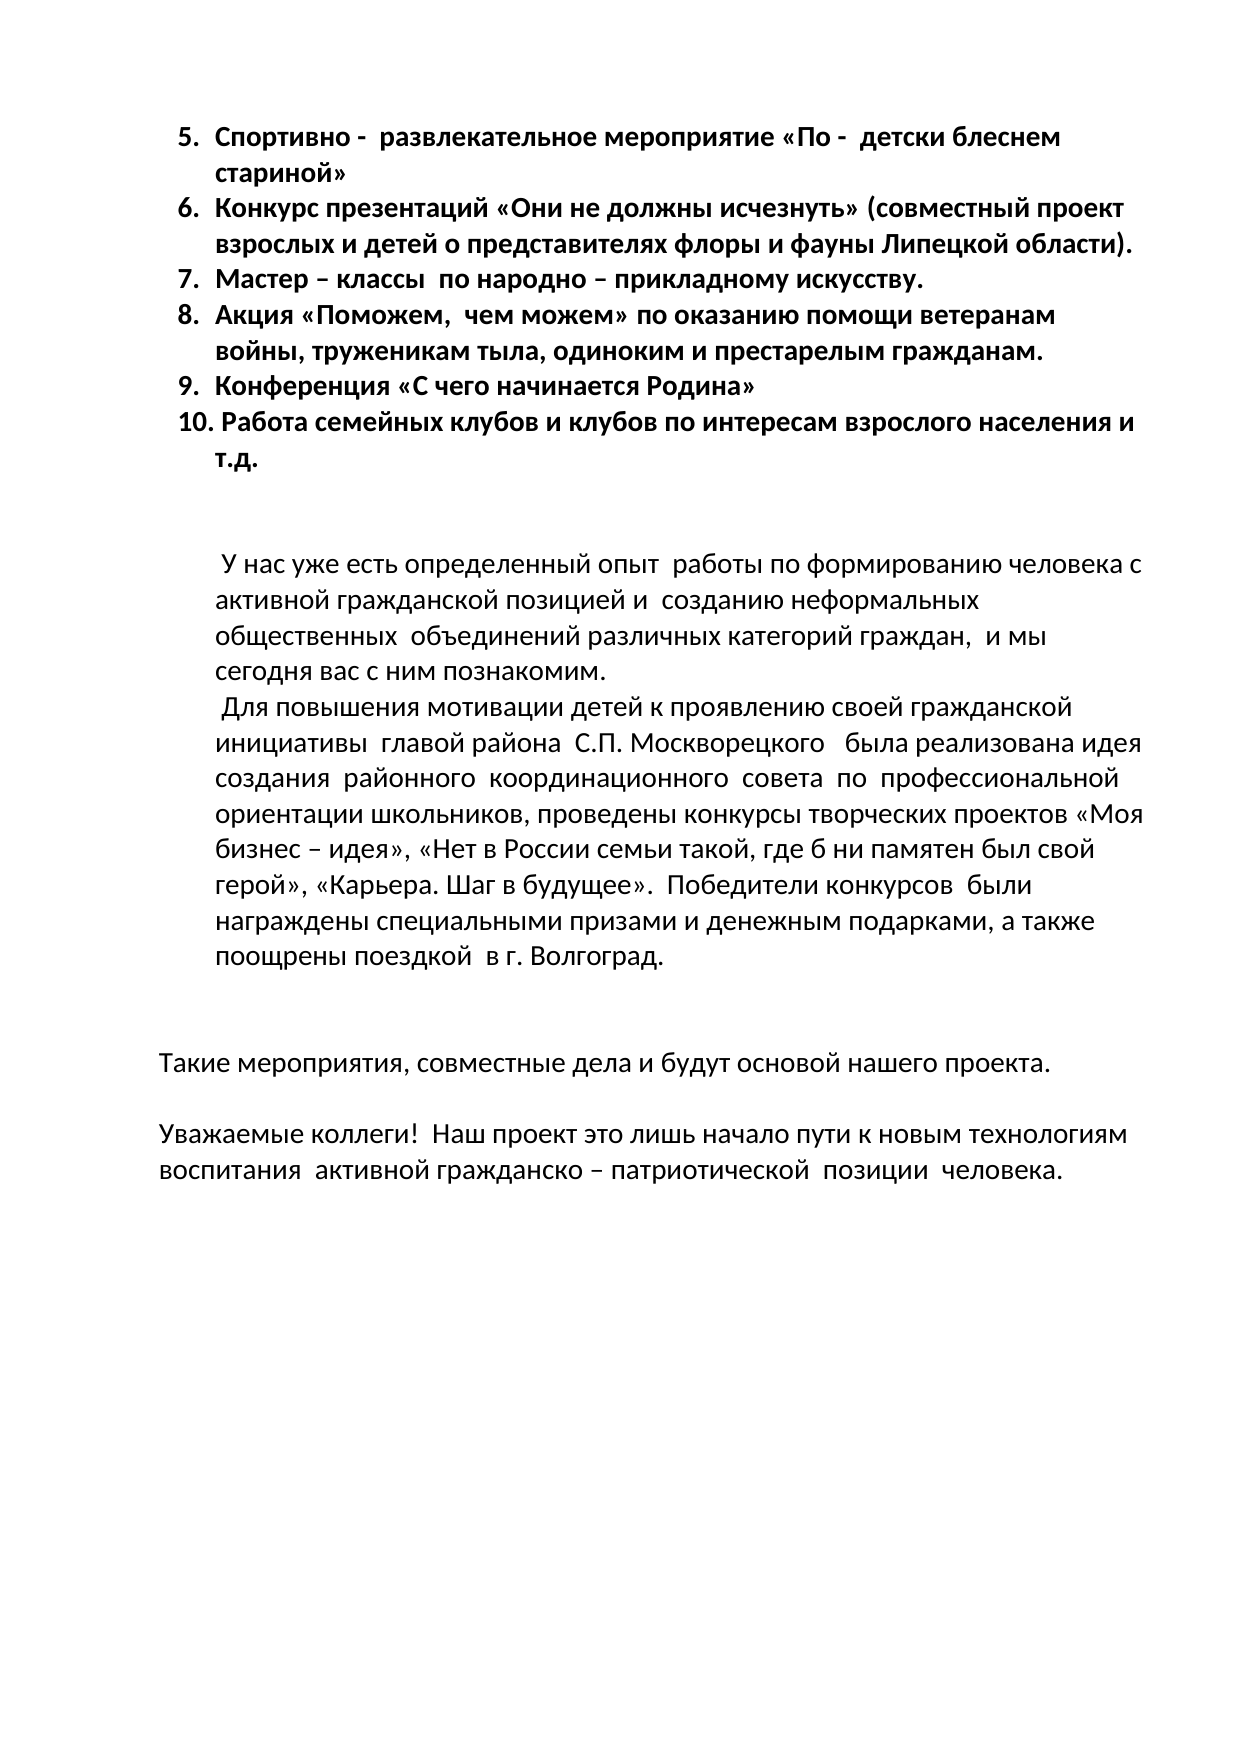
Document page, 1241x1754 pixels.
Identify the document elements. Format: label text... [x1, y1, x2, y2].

list Мастер – классы по народно – прикладному искусству. [177, 261, 1152, 296]
list Конкурс презентаций «Они не должны исчезнуть» (совместный проект взрослых и детей о представителях флоры и фауны Липецкой области). [177, 189, 1152, 261]
text У нас уже есть определенный опыт работы по формированию человека с активной гражданской позицией и созданию неформальных общественных объединений различных категорий граждан, и мы сегодня вас с ним познакомим. [215, 546, 1152, 688]
list Работа семейных клубов и клубов по интересам взрослого населения и т.д. [177, 403, 1152, 474]
text Уважаемые коллеги! Наш проект это лишь начало пути к новым технологиям воспитания активной гражданско – патриотической позиции человека. [158, 1116, 1152, 1187]
text Такие мероприятия, совместные дела и будут основой нашего проекта. [158, 1044, 1152, 1080]
list Спортивно - развлекательное мероприятие «По - детски блеснем стариной» [177, 118, 1152, 189]
text Для повышения мотивации детей к проявлению своей гражданской инициативы главой района С.П. Москворецкого была реализована идея создания районного координационного совета по профессиональной ориентации школьников, проведены конкурсы творческих проектов «Моя бизнес – идея», «Нет в России семьи такой, где б ни памятен был свой герой», «Карьера. Шаг в будущее». Победители конкурсов были награждены специальными призами и денежным подарками, а также поощрены поездкой в г. Волгоград. [215, 688, 1152, 973]
list Акция «Поможем, чем можем» по оказанию помощи ветеранам войны, труженикам тыла, одиноким и престарелым гражданам. [177, 296, 1152, 367]
list Конференция «С чего начинается Родина» [177, 367, 1152, 403]
